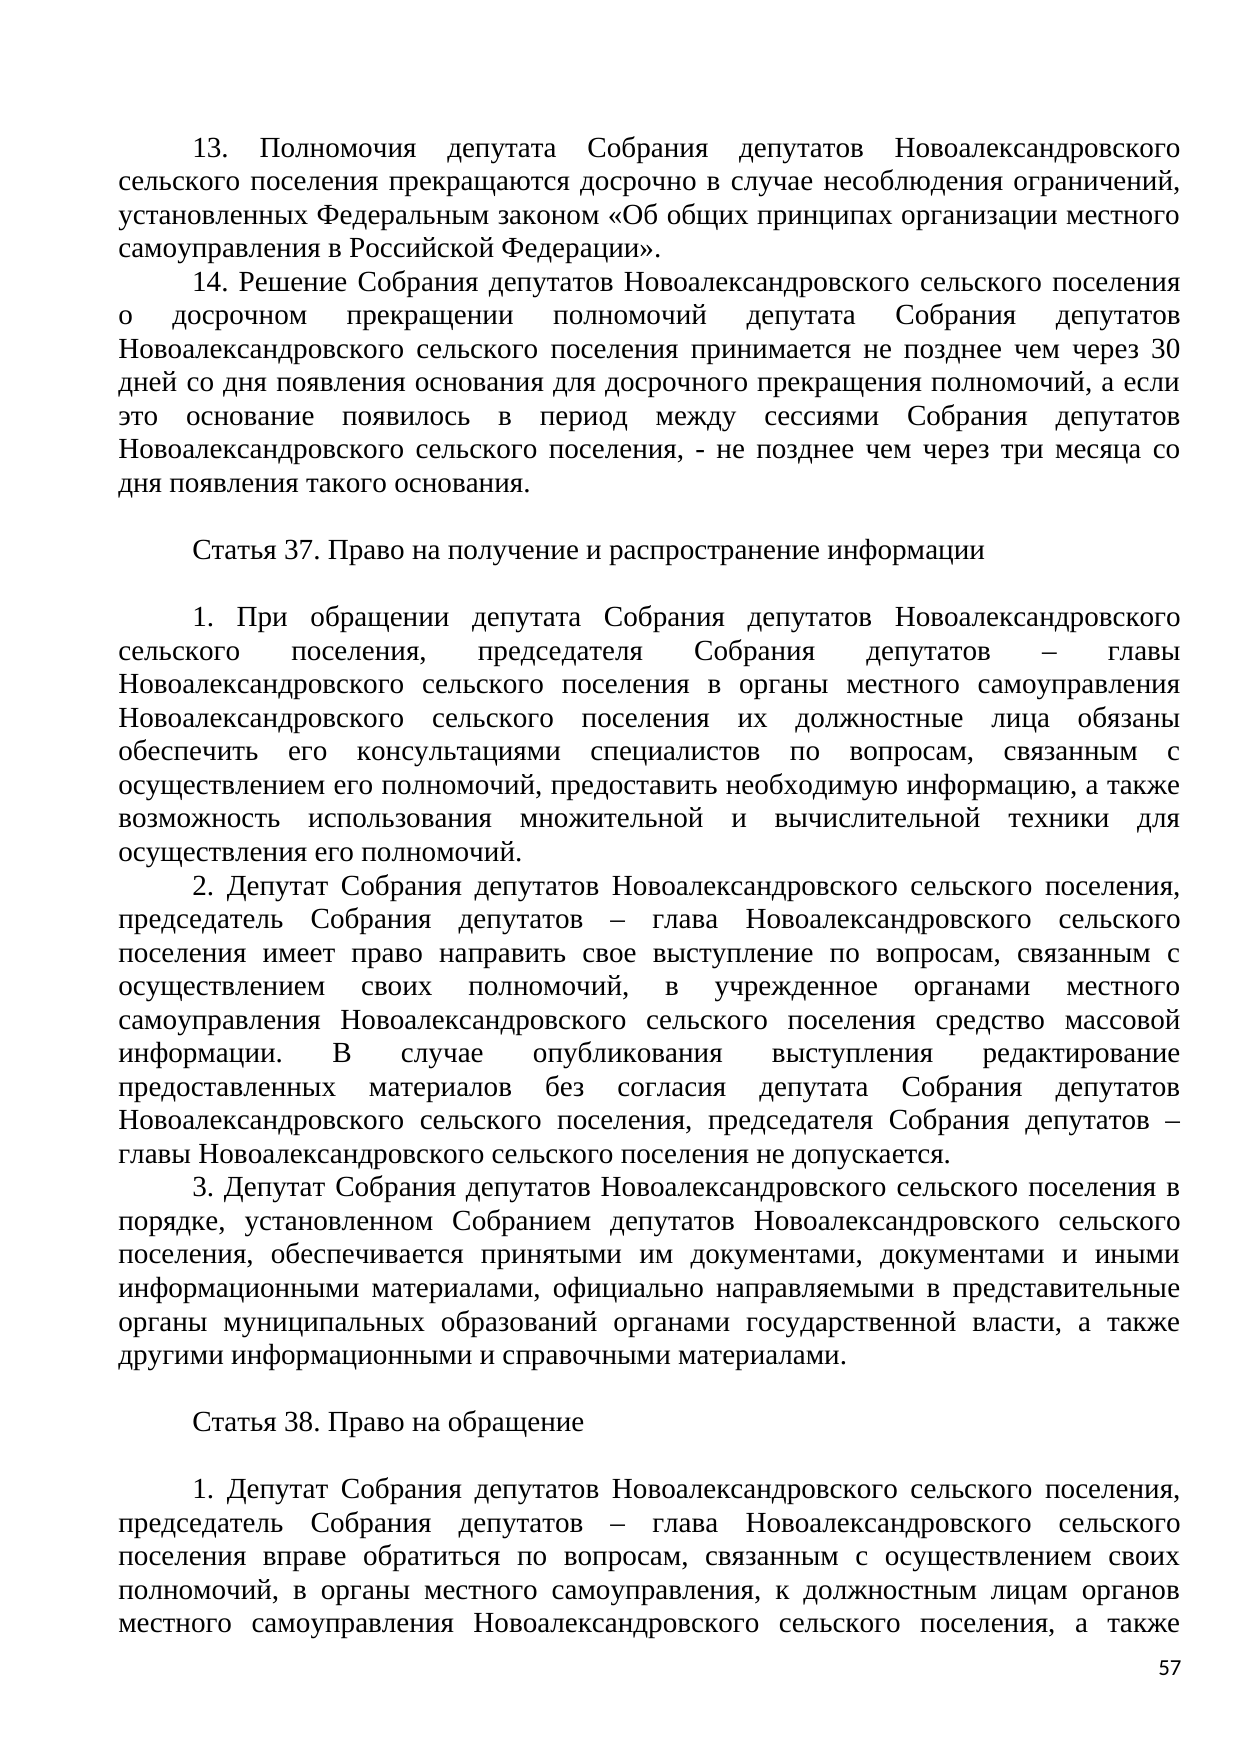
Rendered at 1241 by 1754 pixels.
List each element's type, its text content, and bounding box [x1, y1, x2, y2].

text 1. При обращении депутата Собрания депутатов Новоалександровского сельского поселения, председателя Собрания депутатов – главы Новоалександровского сельского поселения в органы местного самоуправления Новоалександровского сельского поселения их должностные лица обязаны обеспечить его консультациями специалистов по вопросам, связанным с осуществлением его полномочий, предоставить необходимую информацию, а также возможность использования множительной и вычислительной техники для осуществления его полномочий. [118, 599, 1181, 868]
text 2. Депутат Собрания депутатов Новоалександровского сельского поселения, председатель Собрания депутатов – глава Новоалександровского сельского поселения имеет право направить свое выступление по вопросам, связанным с осуществлением своих полномочий, в учрежденное органами местного самоуправления Новоалександровского сельского поселения средство массовой информации. В случае опубликования выступления редактирование предоставленных материалов без согласия депутата Собрания депутатов Новоалександровского сельского поселения, председателя Собрания депутатов – главы Новоалександровского сельского поселения не допускается. [118, 868, 1181, 1169]
text 3. Депутат Собрания депутатов Новоалександровского сельского поселения в порядке, установленном Собранием депутатов Новоалександровского сельского поселения, обеспечивается принятыми им документами, документами и иными информационными материалами, официально направляемыми в представительные органы муниципальных образований органами государственной власти, а также другими информационными и справочными материалами. [118, 1169, 1181, 1371]
text 13. Полномочия депутата Собрания депутатов Новоалександровского сельского поселения прекращаются досрочно в случае несоблюдения ограничений, установленных Федеральным законом «Об общих принципах организации местного самоуправления в Российской Федерации». [118, 130, 1181, 264]
text Статья 38. Право на обращение [118, 1404, 1181, 1438]
text Статья 37. Право на получение и распространение информации [118, 532, 1181, 566]
text 14. Решение Собрания депутатов Новоалександровского сельского поселения о досрочном прекращении полномочий депутата Собрания депутатов Новоалександровского сельского поселения принимается не позднее чем через 30 дней со дня появления основания для досрочного прекращения полномочий, а если это основание появилось в период между сессиями Собрания депутатов Новоалександровского сельского поселения, - не позднее чем через три месяца со дня появления такого основания. [118, 264, 1181, 499]
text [118, 1471, 1181, 1639]
